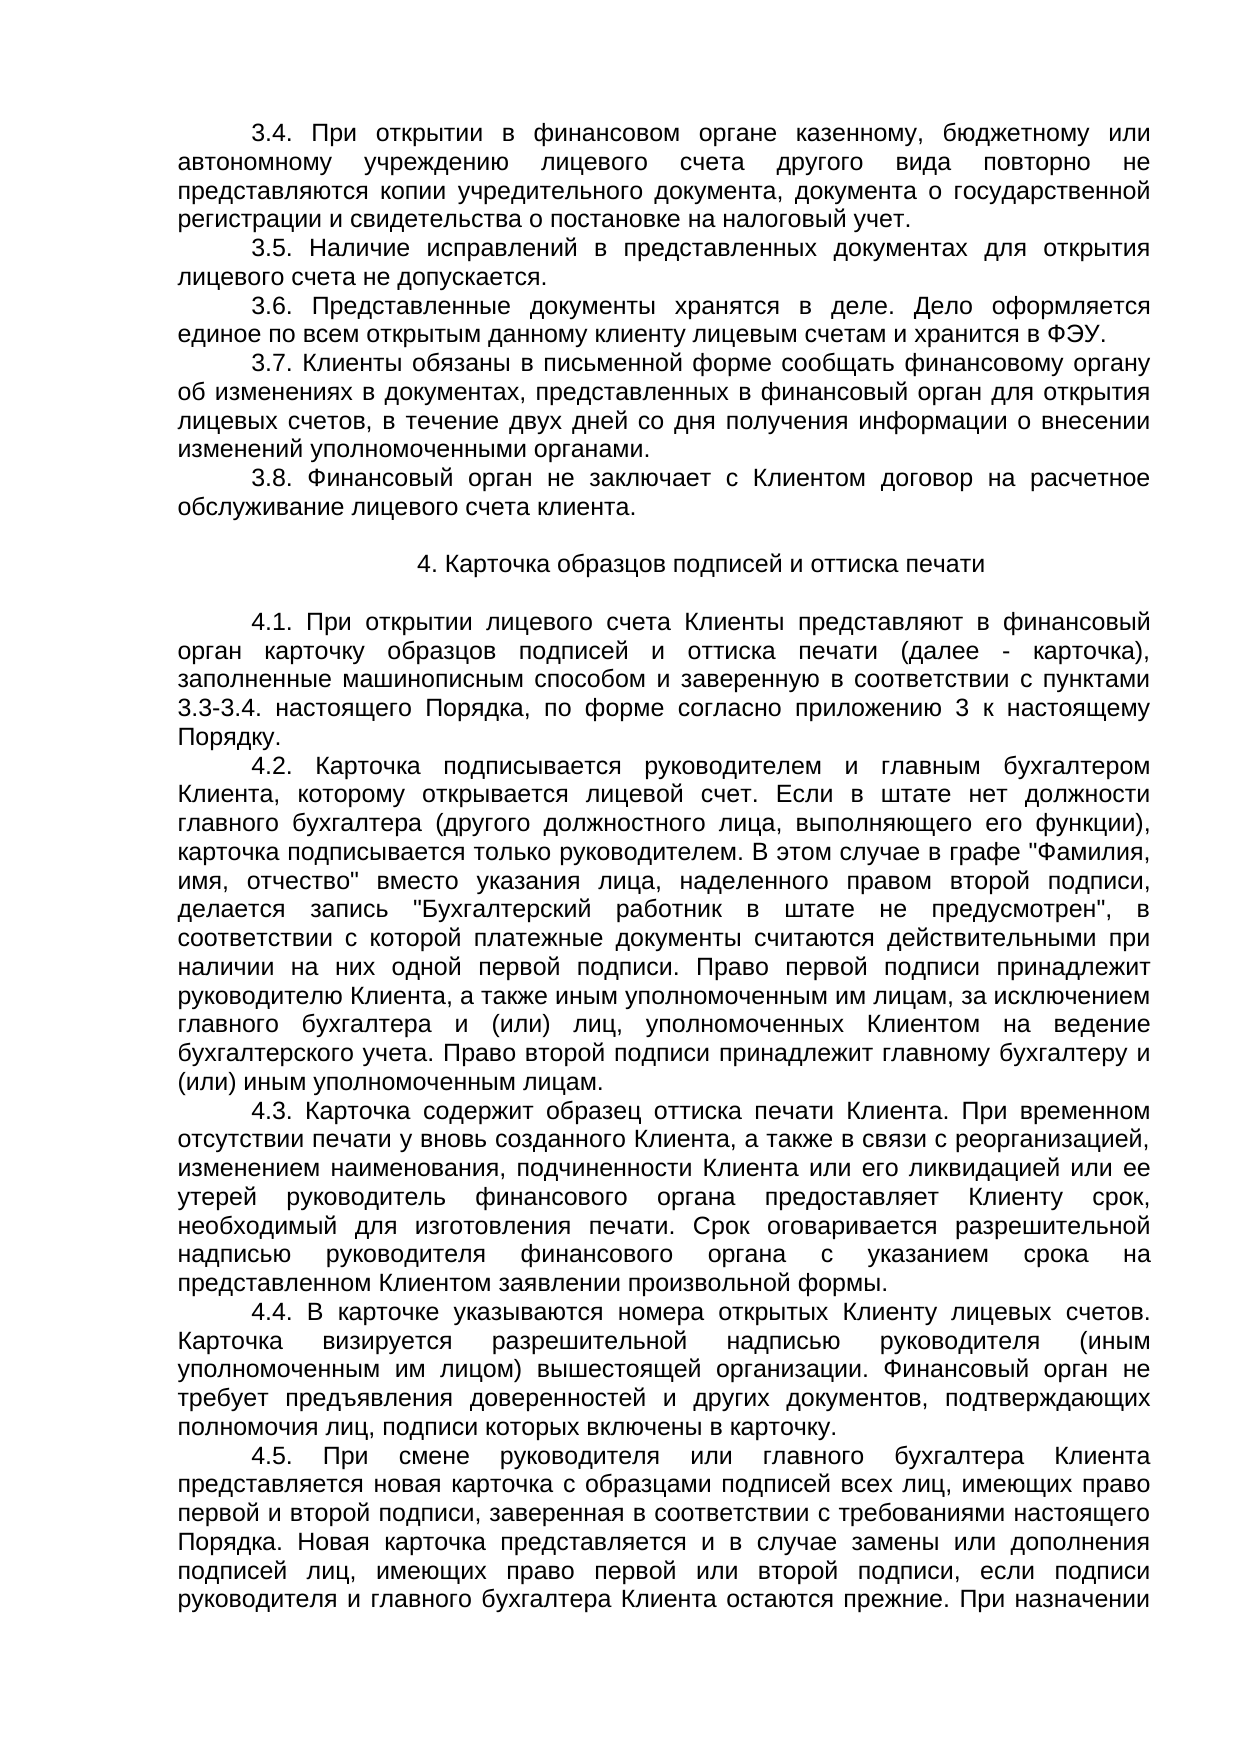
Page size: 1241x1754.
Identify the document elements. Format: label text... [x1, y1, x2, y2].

text 3.6. Представленные документы хранятся в деле. Дело оформляется единое по всем открытым данному клиенту лицевым счетам и хранится в ФЭУ. [177, 291, 1152, 348]
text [177, 1441, 1152, 1613]
text 4.1. При открытии лицевого счета Клиенты представляют в финансовый орган карточку образцов подписей и оттиска печати (далее - карточка), заполненные машинописным способом и заверенную в соответствии с пунктами 3.3-3.4. настоящего Порядка, по форме согласно приложению 3 к настоящему Порядку. [177, 607, 1152, 751]
text 4.2. Карточка подписывается руководителем и главным бухгалтером Клиента, которому открывается лицевой счет. Если в штате нет должности главного бухгалтера (другого должностного лица, выполняющего его функции), карточка подписывается только руководителем. В этом случае в графе "Фамилия, имя, отчество" вместо указания лица, наделенного правом второй подписи, делается запись "Бухгалтерский работник в штате не предусмотрен", в соответствии с которой платежные документы считаются действительными при наличии на них одной первой подписи. Право первой подписи принадлежит руководителю Клиента, а также иным уполномоченным им лицам, за исключением главного бухгалтера и (или) лиц, уполномоченных Клиентом на ведение бухгалтерского учета. Право второй подписи принадлежит главному бухгалтеру и (или) иным уполномоченным лицам. [177, 751, 1152, 1096]
text 4.3. Карточка содержит образец оттиска печати Клиента. При временном отсутствии печати у вновь созданного Клиента, а также в связи с реорганизацией, изменением наименования, подчиненности Клиента или его ликвидацией или ее утерей руководитель финансового органа предоставляет Клиенту срок, необходимый для изготовления печати. Срок оговаривается разрешительной надписью руководителя финансового органа с указанием срока на представленном Клиентом заявлении произвольной формы. [177, 1096, 1152, 1297]
text 4. Карточка образцов подписей и оттиска печати [177, 549, 1152, 578]
text 3.7. Клиенты обязаны в письменной форме сообщать финансовому органу об изменениях в документах, представленных в финансовый орган для открытия лицевых счетов, в течение двух дней со дня получения информации о внесении изменений уполномоченными органами. [177, 348, 1152, 463]
text 3.4. При открытии в финансовом органе казенному, бюджетному или автономному учреждению лицевого счета другого вида повторно не представляются копии учредительного документа, документа о государственной регистрации и свидетельства о постановке на налоговый учет. [177, 118, 1152, 233]
text 4.4. В карточке указываются номера открытых Клиенту лицевых счетов. Карточка визируется разрешительной надписью руководителя (иным уполномоченным им лицом) вышестоящей организации. Финансовый орган не требует предъявления доверенностей и других документов, подтверждающих полномочия лиц, подписи которых включены в карточку. [177, 1297, 1152, 1441]
text 3.5. Наличие исправлений в представленных документах для открытия лицевого счета не допускается. [177, 233, 1152, 291]
text 3.8. Финансовый орган не заключает с Клиентом договор на расчетное обслуживание лицевого счета клиента. [177, 463, 1152, 521]
